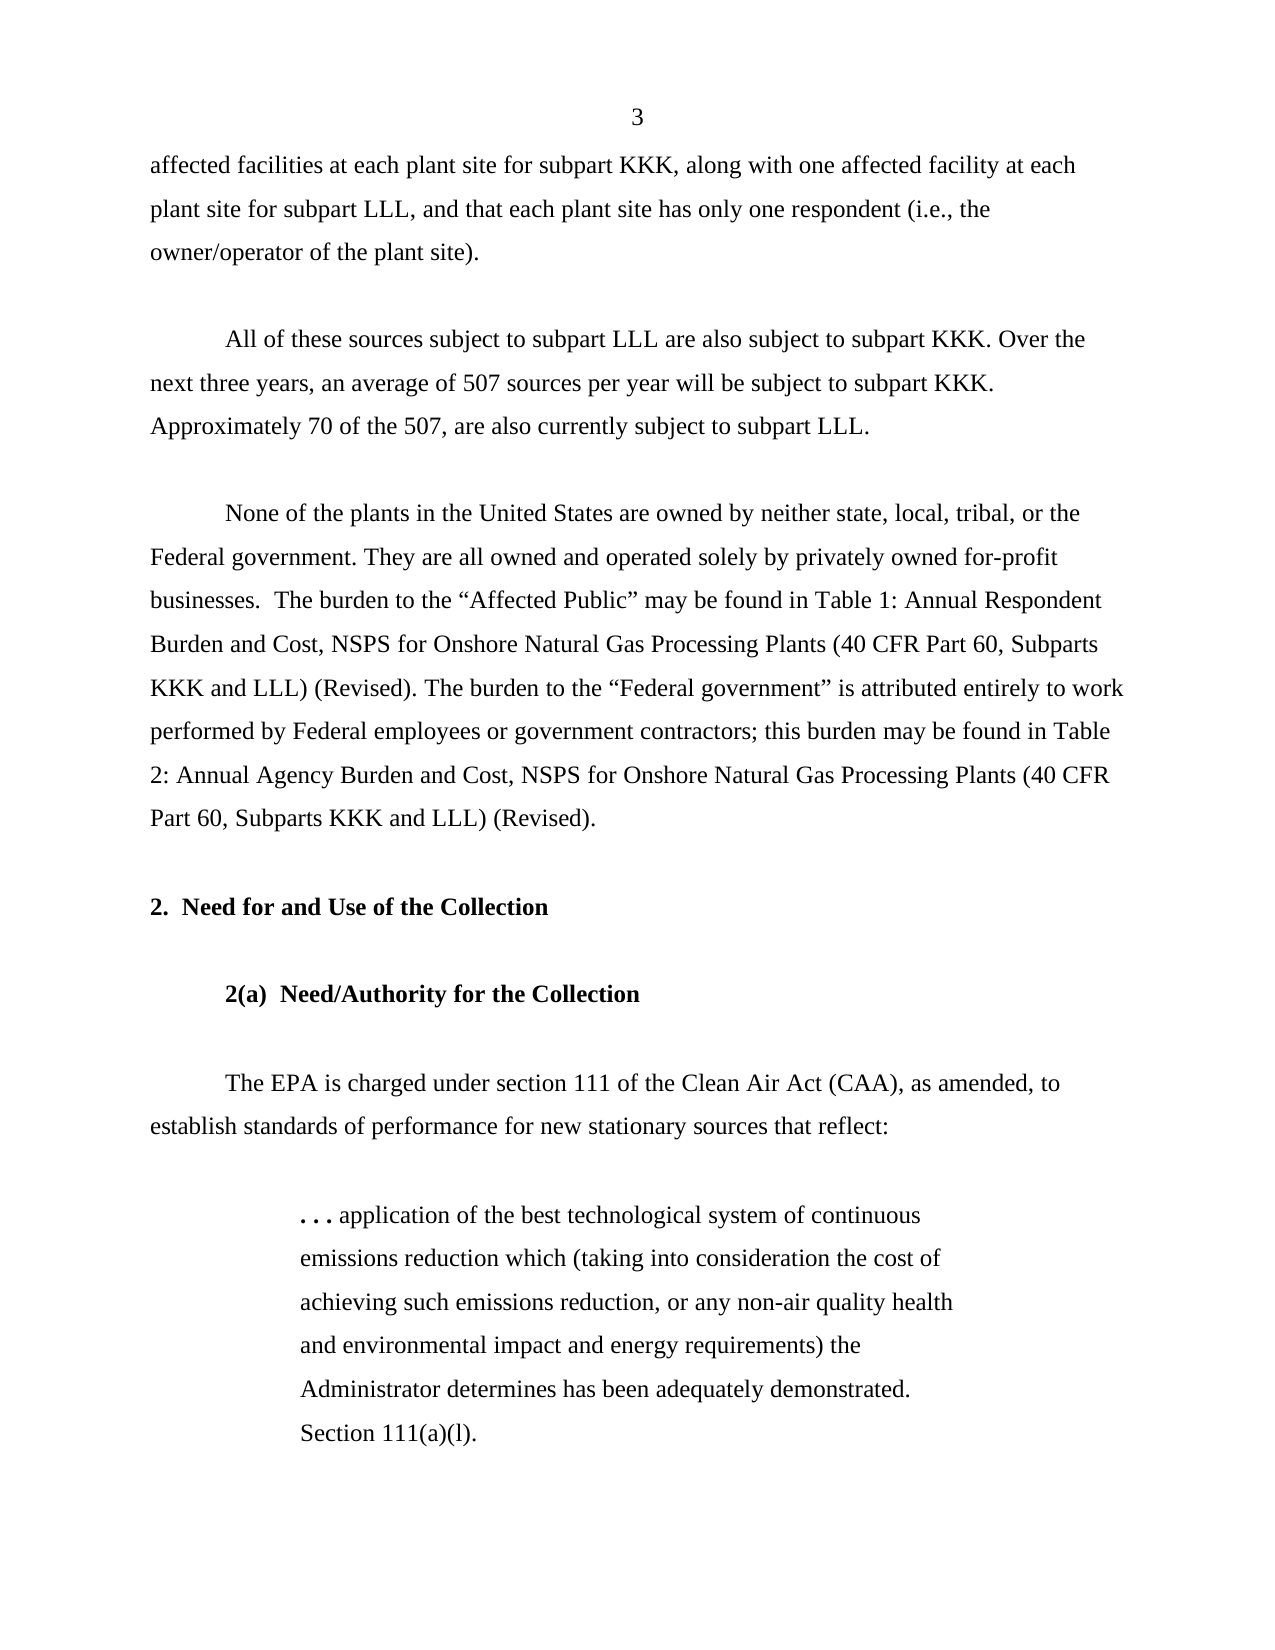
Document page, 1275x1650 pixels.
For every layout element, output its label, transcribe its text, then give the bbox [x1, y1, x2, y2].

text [150, 150, 1125, 266]
text All of these sources subject to subpart LLL are also subject to subpart KKK. Over the next three years, an average of 507 sources per year will be subject to subpart KKK. Approximately 70 of the 507, are also currently subject to subpart LLL. [150, 324, 1125, 440]
text . . . application of the best technological system of continuous emissions reduction which (taking into consideration the cost of achieving such emissions reduction, or any non-air quality health and environmental impact and energy requirements) the Administrator determines has been adequately demonstrated. Section 111(a)(l). [300, 1200, 975, 1447]
text The EPA is charged under section 111 of the Clean Air Act (CAA), as amended, to establish standards of performance for new stationary sources that reflect: [150, 1067, 1125, 1140]
text None of the plants in the United States are owned by neither state, local, tribal, or the Federal government. They are all owned and operated solely by privately owned for-profit businesses. The burden to the “Affected Public” may be found in Table 1: Annual Respondent Burden and Cost, NSPS for Onshore Natural Gas Processing Plants (40 CFR Part 60, Subparts KKK and LLL) (Revised). The burden to the “Federal government” is attributed entirely to work performed by Federal employees or government contractors; this burden may be found in Table 2: Annual Agency Burden and Cost, NSPS for Onshore Natural Gas Processing Plants (40 CFR Part 60, Subparts KKK and LLL) (Revised). [150, 498, 1125, 832]
text 2(a) Need/Authority for the Collection [150, 977, 1125, 1008]
text 2. Need for and Use of the Collection [150, 892, 1125, 921]
